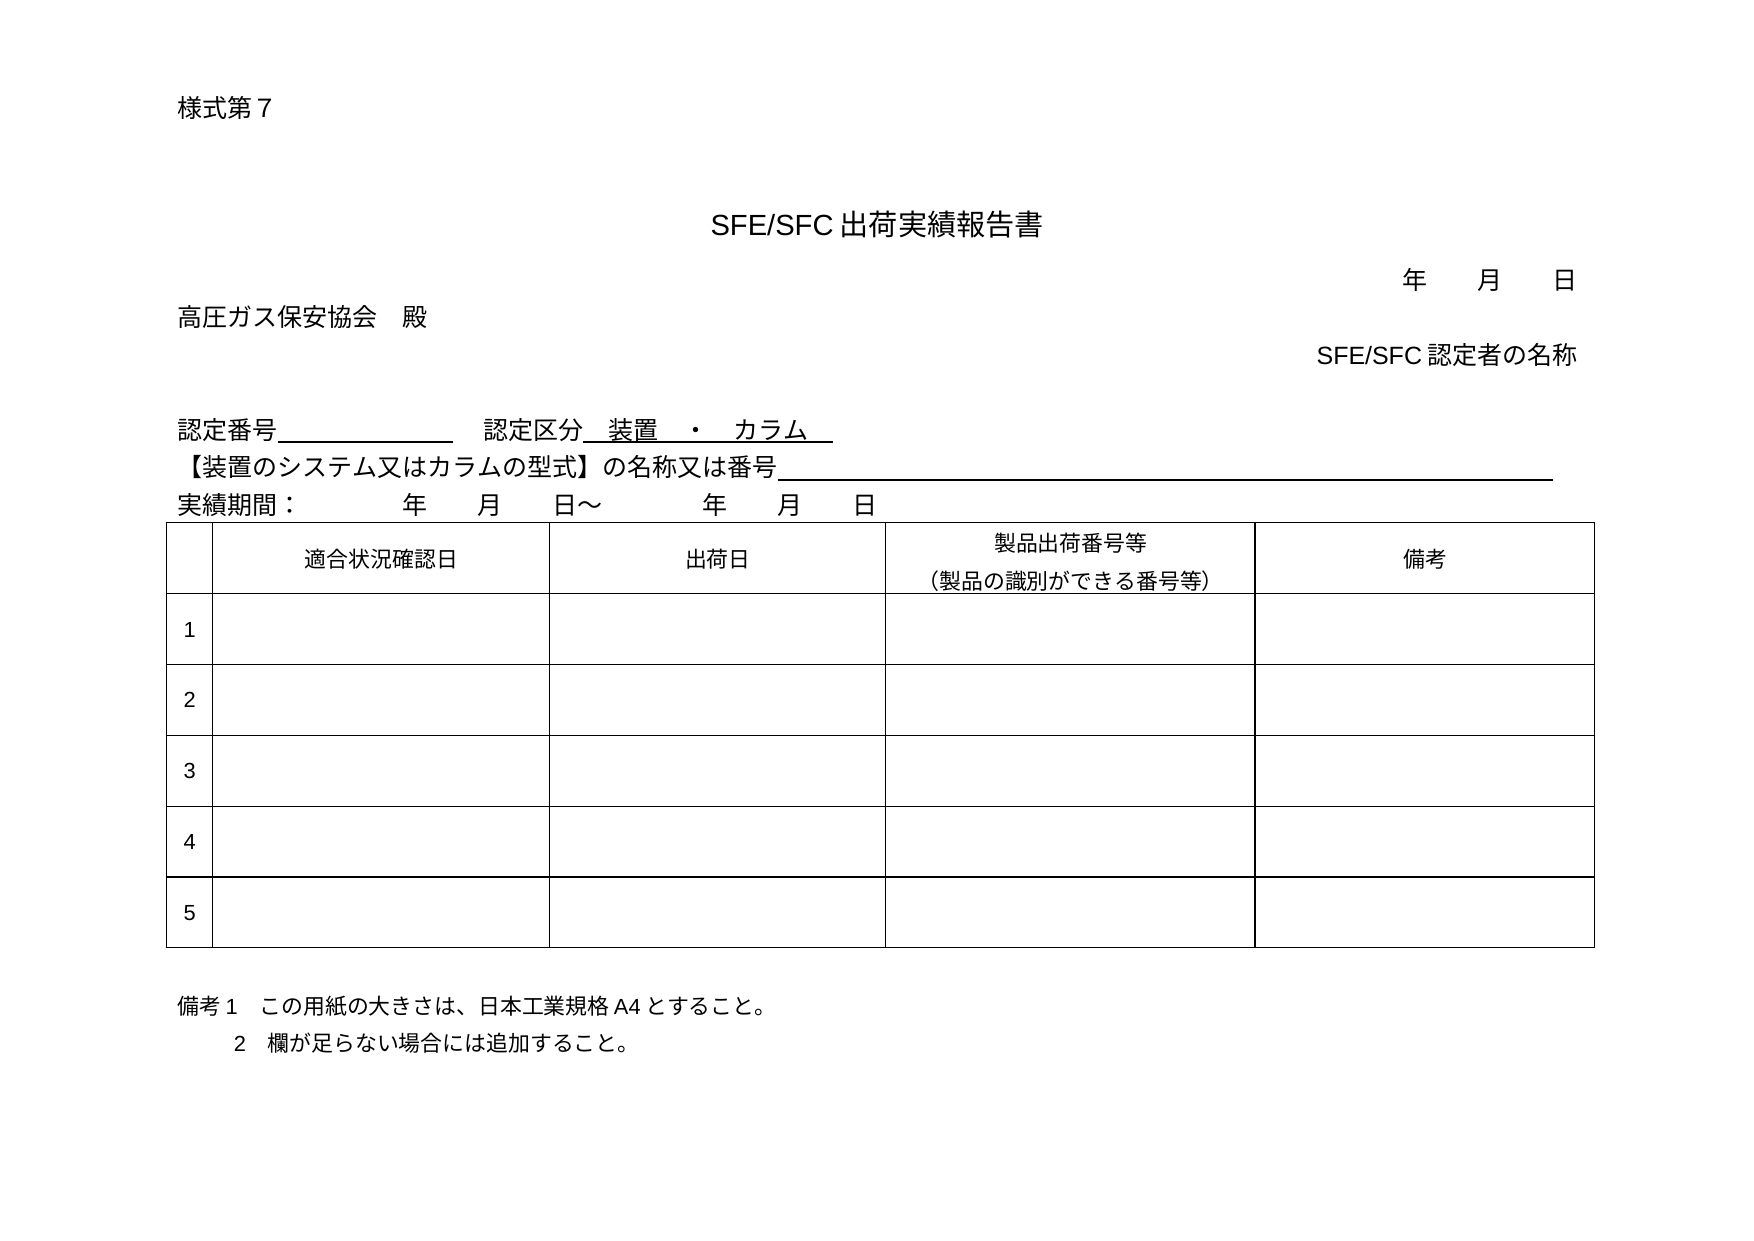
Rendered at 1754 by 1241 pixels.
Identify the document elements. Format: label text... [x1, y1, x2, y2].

table_cell 3 [167, 736, 212, 806]
table_cell [1256, 665, 1594, 735]
table_cell [213, 665, 549, 735]
table_cell 1 [167, 594, 212, 664]
table_cell [1256, 807, 1594, 876]
table_header 製品出荷番号等 （製品の識別ができる番号等） [886, 523, 1254, 593]
table_cell [213, 736, 549, 806]
table_cell 2 [167, 665, 212, 735]
table_cell [886, 594, 1254, 664]
table_cell [550, 665, 885, 735]
text SFE/SFC認定者の名称 [177, 335, 1577, 372]
text 年 月 日 [177, 260, 1577, 297]
text 高圧ガス保安協会 殿 [177, 297, 1577, 335]
table_cell 4 [167, 807, 212, 876]
table_cell [550, 594, 885, 664]
table_cell [550, 878, 885, 947]
table_cell 5 [167, 878, 212, 947]
table_cell [550, 736, 885, 806]
text SFE/SFC出荷実績報告書 [177, 185, 1577, 260]
table_cell [886, 878, 1254, 947]
text 備考1 この用紙の大きさは、日本工業規格A4とすること。 [177, 986, 1577, 1023]
table_cell [1256, 594, 1594, 664]
table_header 適合状況確認日 [213, 523, 549, 593]
table_cell [213, 594, 549, 664]
table_cell [1256, 736, 1594, 806]
table_header 出荷日 [550, 523, 885, 593]
table_cell [886, 807, 1254, 876]
table_cell [1256, 878, 1594, 947]
table_cell [886, 736, 1254, 806]
text 実績期間： 年 月 日～ 年 月 日 [177, 485, 1577, 522]
text 2 欄が足らない場合には追加すること。 [233, 1023, 1577, 1061]
table_cell [886, 665, 1254, 735]
table_cell [550, 807, 885, 876]
table_cell [213, 807, 549, 876]
text 認定番号 認定区分 装置 ・ カラム [177, 410, 1477, 447]
text 【装置のシステム又はカラムの型式】の名称又は番号 [177, 447, 1577, 485]
table_cell [213, 878, 549, 947]
table_header 備考 [1256, 523, 1594, 593]
table_header [167, 523, 212, 593]
